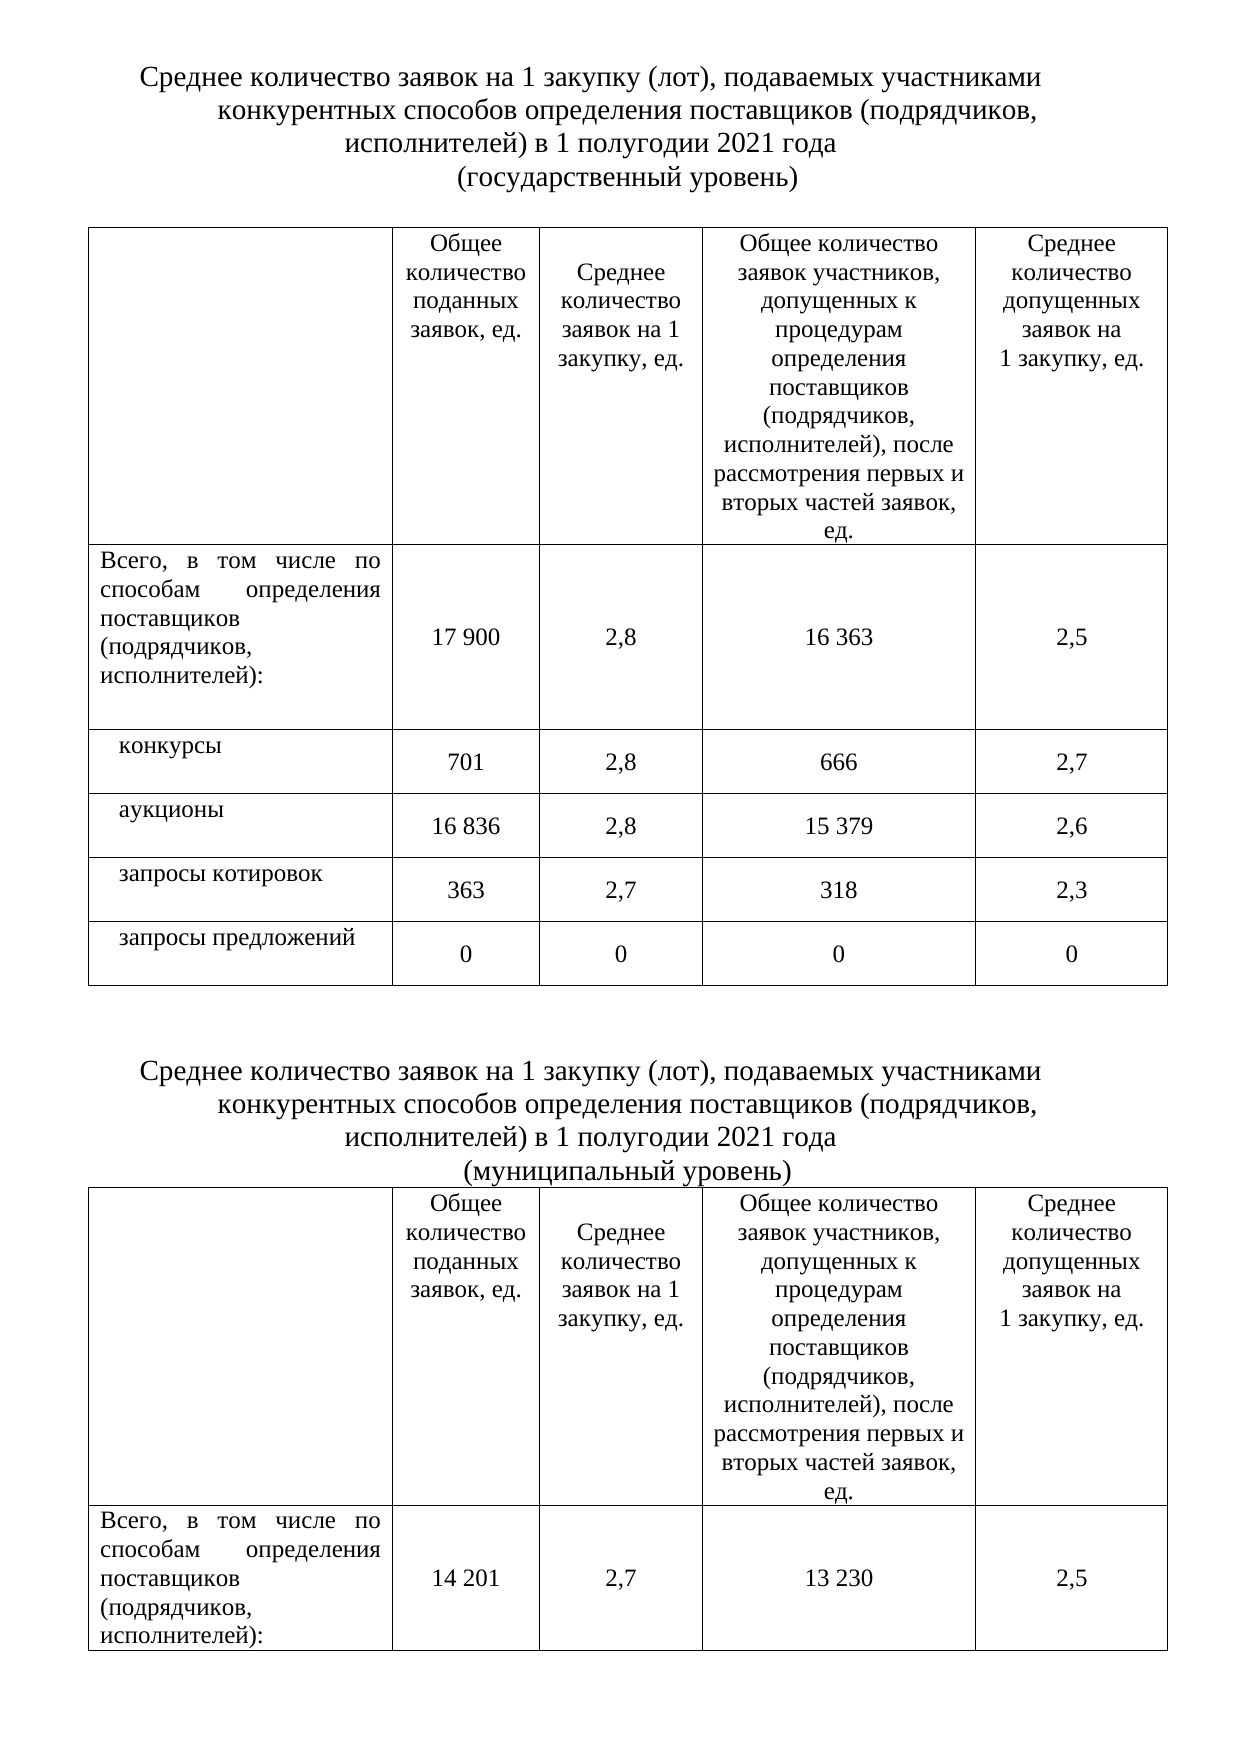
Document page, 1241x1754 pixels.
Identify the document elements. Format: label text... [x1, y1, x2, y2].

table_cell аукционы [89, 794, 392, 857]
table_header Среднее количество заявок на 1 закупку, ед. [540, 1188, 702, 1504]
table_header [89, 1188, 392, 1504]
text (муниципальный уровень) [59, 1154, 1122, 1187]
table_cell 2,5 [976, 1506, 1167, 1650]
table_cell 0 [976, 922, 1167, 985]
text конкурентных способов определения поставщиков (подрядчиков, исполнителей) в 1 полугодии 2021 года [59, 93, 1122, 160]
text конкурентных способов определения поставщиков (подрядчиков, исполнителей) в 1 полугодии 2021 года [59, 1087, 1122, 1154]
table_cell 13 230 [703, 1506, 975, 1650]
table_cell Всего, в том числе по способам определения поставщиков (подрядчиков, исполнителей): [89, 545, 392, 729]
table_header Общее количество поданных заявок, ед. [393, 1188, 539, 1504]
table_cell 16 363 [703, 545, 975, 729]
table_cell 15 379 [703, 794, 975, 857]
table_header [89, 228, 392, 544]
table_cell 0 [540, 922, 702, 985]
table_header Общее количество поданных заявок, ед. [393, 228, 539, 544]
table_cell 0 [703, 922, 975, 985]
table_cell 701 [393, 730, 539, 793]
table_cell 2,3 [976, 858, 1167, 921]
table_cell 2,5 [976, 545, 1167, 729]
table_cell 2,8 [540, 545, 702, 729]
table_cell 14 201 [393, 1506, 539, 1650]
table_cell 16 836 [393, 794, 539, 857]
table_header Среднее количество допущенных заявок на 1 закупку, ед. [976, 228, 1167, 544]
table_header Общее количество заявок участников, допущенных к процедурам определения поставщиков (подрядчиков, исполнителей), после рассмотрения первых и вторых частей заявок, ед. [703, 228, 975, 544]
table_cell запросы котировок [89, 858, 392, 921]
table_cell 318 [703, 858, 975, 921]
table_cell 2,8 [540, 730, 702, 793]
table_cell 0 [393, 922, 539, 985]
table_cell 363 [393, 858, 539, 921]
table_header Общее количество заявок участников, допущенных к процедурам определения поставщиков (подрядчиков, исполнителей), после рассмотрения первых и вторых частей заявок, ед. [703, 1188, 975, 1504]
table_cell 2,8 [540, 794, 702, 857]
table_cell 2,7 [540, 858, 702, 921]
table_cell 2,7 [976, 730, 1167, 793]
table_cell 666 [703, 730, 975, 793]
table_cell запросы предложений [89, 922, 392, 985]
table_header Среднее количество заявок на 1 закупку, ед. [540, 228, 702, 544]
table_cell Всего, в том числе по способам определения поставщиков (подрядчиков, исполнителей): [89, 1506, 392, 1650]
table_cell конкурсы [89, 730, 392, 793]
table_header Среднее количество допущенных заявок на 1 закупку, ед. [976, 1188, 1167, 1504]
table_cell 17 900 [393, 545, 539, 729]
text Среднее количество заявок на 1 закупку (лот), подаваемых участниками [59, 1053, 1122, 1087]
table_cell 2,6 [976, 794, 1167, 857]
table_cell 2,7 [540, 1506, 702, 1650]
text Среднее количество заявок на 1 закупку (лот), подаваемых участниками [59, 59, 1122, 93]
text (государственный уровень) [59, 160, 1122, 193]
